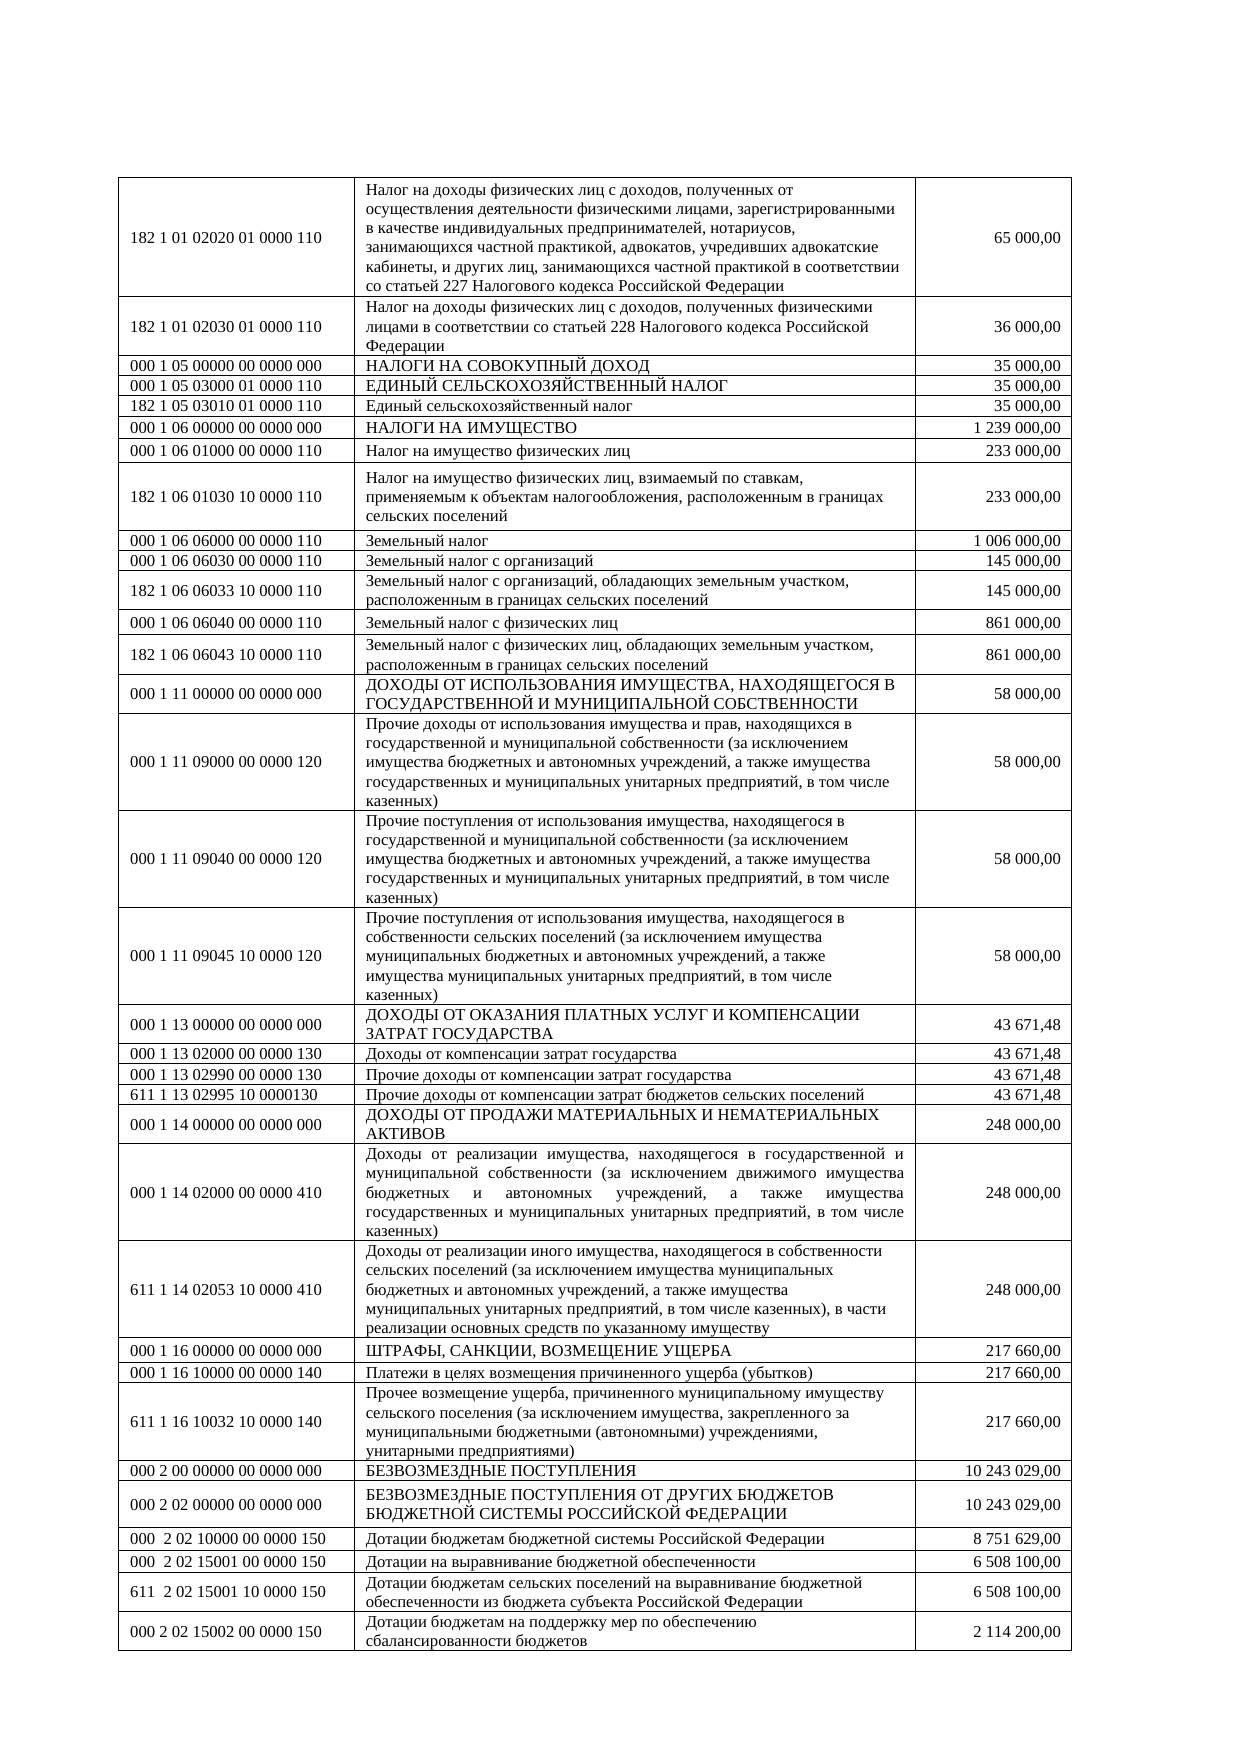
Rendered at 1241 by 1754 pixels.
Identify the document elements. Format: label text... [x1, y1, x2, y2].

table_cell 000 1 14 00000 00 0000 000 [119, 1105, 354, 1143]
table_cell 145 000,00 [916, 551, 1071, 570]
table_cell 182 1 01 02020 01 0000 110 [119, 178, 354, 296]
table_cell 611 1 16 10032 10 0000 140 [119, 1383, 354, 1460]
table_cell 000 1 05 00000 00 0000 000 [119, 356, 354, 375]
table_cell БЕЗВОЗМЕЗДНЫЕ ПОСТУПЛЕНИЯ [355, 1461, 915, 1480]
table_cell Прочие доходы от компенсации затрат бюджетов сельских поселений [355, 1085, 915, 1104]
table_cell ДОХОДЫ ОТ ИСПОЛЬЗОВАНИЯ ИМУЩЕСТВА, НАХОДЯЩЕГОСЯ В ГОСУДАРСТВЕННОЙ И МУНИЦИПАЛЬНОЙ СОБСТВЕННОСТИ [355, 675, 915, 713]
table_cell 000 1 11 00000 00 0000 000 [119, 675, 354, 713]
table_cell 000 2 02 15001 00 0000 150 [119, 1551, 354, 1572]
table_cell БЕЗВОЗМЕЗДНЫЕ ПОСТУПЛЕНИЯ ОТ ДРУГИХ БЮДЖЕТОВ БЮДЖЕТНОЙ СИСТЕМЫ РОССИЙСКОЙ ФЕДЕРАЦИИ [355, 1481, 915, 1527]
table_cell Прочие доходы от компенсации затрат государства [355, 1064, 915, 1083]
table_cell 6 508 100,00 [916, 1573, 1071, 1611]
table_cell 000 1 11 09000 00 0000 120 [119, 714, 354, 810]
table_cell Прочие доходы от использования имущества и прав, находящихся в государственной и муниципальной собственности (за исключением имущества бюджетных и автономных учреждений, а также имущества государственных и муниципальных унитарных предприятий, в том числе казенных) [355, 714, 915, 810]
table_cell 35 000,00 [916, 376, 1071, 395]
table_cell Налог на имущество физических лиц [355, 439, 915, 462]
table_cell Налог на доходы физических лиц с доходов, полученных физическими лицами в соответствии со статьей 228 Налогового кодекса Российской Федерации [355, 297, 915, 355]
table_cell 58 000,00 [916, 714, 1071, 810]
table_cell Доходы от реализации иного имущества, находящегося в собственности сельских поселений (за исключением имущества муниципальных бюджетных и автономных учреждений, а также имущества муниципальных унитарных предприятий, в том числе казенных), в части реализации основных средств по указанному имуществу [355, 1241, 915, 1337]
table_cell 35 000,00 [916, 356, 1071, 375]
table_cell 000 2 02 10000 00 0000 150 [119, 1528, 354, 1550]
table_cell Прочие поступления от использования имущества, находящегося в государственной и муниципальной собственности (за исключением имущества бюджетных и автономных учреждений, а также имущества государственных и муниципальных унитарных предприятий, в том числе казенных) [355, 811, 915, 907]
table_cell Земельный налог с физических лиц [355, 610, 915, 634]
table_cell Дотации бюджетам на поддержку мер по обеспечению сбалансированности бюджетов [355, 1612, 915, 1650]
table_cell 000 2 02 15002 00 0000 150 [119, 1612, 354, 1650]
table_cell Доходы от компенсации затрат государства [355, 1044, 915, 1063]
table_cell 217 660,00 [916, 1338, 1071, 1362]
table_cell ДОХОДЫ ОТ ПРОДАЖИ МАТЕРИАЛЬНЫХ И НЕМАТЕРИАЛЬНЫХ АКТИВОВ [355, 1105, 915, 1143]
table_cell 43 671,48 [916, 1085, 1071, 1104]
table_cell 58 000,00 [916, 811, 1071, 907]
table_cell 10 243 029,00 [916, 1461, 1071, 1480]
table_cell 861 000,00 [916, 635, 1071, 673]
table_cell 000 1 06 00000 00 0000 000 [119, 417, 354, 438]
table_cell Единый сельскохозяйственный налог [355, 396, 915, 416]
table_cell Земельный налог [355, 531, 915, 550]
table_cell 65 000,00 [916, 178, 1071, 296]
table_cell 861 000,00 [916, 610, 1071, 634]
table_cell 145 000,00 [916, 571, 1071, 609]
table_cell 1 006 000,00 [916, 531, 1071, 550]
table_cell 182 1 06 01030 10 0000 110 [119, 463, 354, 529]
table_cell Прочее возмещение ущерба, причиненного муниципальному имуществу сельского поселения (за исключением имущества, закрепленного за муниципальными бюджетными (автономными) учреждениями, унитарными предприятиями) [355, 1383, 915, 1460]
table_cell Земельный налог с организаций [355, 551, 915, 570]
table_cell 000 1 13 00000 00 0000 000 [119, 1005, 354, 1043]
table_cell 43 671,48 [916, 1005, 1071, 1043]
table_cell 6 508 100,00 [916, 1551, 1071, 1572]
table_cell ДОХОДЫ ОТ ОКАЗАНИЯ ПЛАТНЫХ УСЛУГ И КОМПЕНСАЦИИ ЗАТРАТ ГОСУДАРСТВА [355, 1005, 915, 1043]
table_cell 000 1 13 02990 00 0000 130 [119, 1064, 354, 1083]
table_cell Дотации бюджетам бюджетной системы Российской Федерации [355, 1528, 915, 1550]
table_cell 10 243 029,00 [916, 1481, 1071, 1527]
table_cell Земельный налог с организаций, обладающих земельным участком, расположенным в границах сельских поселений [355, 571, 915, 609]
table_cell 000 2 02 00000 00 0000 000 [119, 1481, 354, 1527]
table_cell 000 1 11 09040 00 0000 120 [119, 811, 354, 907]
table_cell 000 1 06 01000 00 0000 110 [119, 439, 354, 462]
table_cell Прочие поступления от использования имущества, находящегося в собственности сельских поселений (за исключением имущества муниципальных бюджетных и автономных учреждений, а также имущества муниципальных унитарных предприятий, в том числе казенных) [355, 908, 915, 1004]
table_cell 182 1 05 03010 01 0000 110 [119, 396, 354, 416]
table_cell 000 1 06 06000 00 0000 110 [119, 531, 354, 550]
table_cell 217 660,00 [916, 1383, 1071, 1460]
table_cell 000 1 06 06030 00 0000 110 [119, 551, 354, 570]
table_cell ЕДИНЫЙ СЕЛЬСКОХОЗЯЙСТВЕННЫЙ НАЛОГ [355, 376, 915, 395]
table_cell Дотации на выравнивание бюджетной обеспеченности [355, 1551, 915, 1572]
table_cell 611 1 13 02995 10 0000130 [119, 1085, 354, 1104]
table_cell 217 660,00 [916, 1363, 1071, 1382]
table_cell 233 000,00 [916, 463, 1071, 529]
table_cell 182 1 06 06043 10 0000 110 [119, 635, 354, 673]
table_cell 233 000,00 [916, 439, 1071, 462]
table_cell 58 000,00 [916, 908, 1071, 1004]
table_cell НАЛОГИ НА ИМУЩЕСТВО [355, 417, 915, 438]
table_cell Дотации бюджетам сельских поселений на выравнивание бюджетной обеспеченности из бюджета субъекта Российской Федерации [355, 1573, 915, 1611]
table_cell Земельный налог с физических лиц, обладающих земельным участком, расположенным в границах сельских поселений [355, 635, 915, 673]
table_cell 43 671,48 [916, 1064, 1071, 1083]
table_cell 2 114 200,00 [916, 1612, 1071, 1650]
table_cell 000 1 14 02000 00 0000 410 [119, 1144, 354, 1240]
table_cell 000 2 00 00000 00 0000 000 [119, 1461, 354, 1480]
table_cell ШТРАФЫ, САНКЦИИ, ВОЗМЕЩЕНИЕ УЩЕРБА [355, 1338, 915, 1362]
table_cell 182 1 06 06033 10 0000 110 [119, 571, 354, 609]
table_cell 43 671,48 [916, 1044, 1071, 1063]
table_cell 000 1 05 03000 01 0000 110 [119, 376, 354, 395]
table_cell 000 1 13 02000 00 0000 130 [119, 1044, 354, 1063]
table_cell 58 000,00 [916, 675, 1071, 713]
table_cell Налог на доходы физических лиц с доходов, полученных от осуществления деятельности физическими лицами, зарегистрированными в качестве индивидуальных предпринимателей, нотариусов, занимающихся частной практикой, адвокатов, учредивших адвокатские кабинеты, и других лиц, занимающихся частной практикой в соответствии со статьей 227 Налогового кодекса Российской Федерации [355, 178, 915, 296]
table_cell 611 2 02 15001 10 0000 150 [119, 1573, 354, 1611]
table_cell 248 000,00 [916, 1241, 1071, 1337]
table_cell 35 000,00 [916, 396, 1071, 416]
table_cell 000 1 16 10000 00 0000 140 [119, 1363, 354, 1382]
table_cell 248 000,00 [916, 1105, 1071, 1143]
table_cell Платежи в целях возмещения причиненного ущерба (убытков) [355, 1363, 915, 1382]
table_cell Налог на имущество физических лиц, взимаемый по ставкам, применяемым к объектам налогообложения, расположенным в границах сельских поселений [355, 463, 915, 529]
table_cell НАЛОГИ НА СОВОКУПНЫЙ ДОХОД [355, 356, 915, 375]
table_cell 000 1 11 09045 10 0000 120 [119, 908, 354, 1004]
table_cell 611 1 14 02053 10 0000 410 [119, 1241, 354, 1337]
table_cell 000 1 16 00000 00 0000 000 [119, 1338, 354, 1362]
table_cell 1 239 000,00 [916, 417, 1071, 438]
table_cell 182 1 01 02030 01 0000 110 [119, 297, 354, 355]
table_cell Доходы от реализации имущества, находящегося в государственной и муниципальной собственности (за исключением движимого имущества бюджетных и автономных учреждений, а также имущества государственных и муниципальных унитарных предприятий, в том числе казенных) [355, 1144, 915, 1240]
table_cell 248 000,00 [916, 1144, 1071, 1240]
table_cell 36 000,00 [916, 297, 1071, 355]
table_cell 8 751 629,00 [916, 1528, 1071, 1550]
table_cell 000 1 06 06040 00 0000 110 [119, 610, 354, 634]
